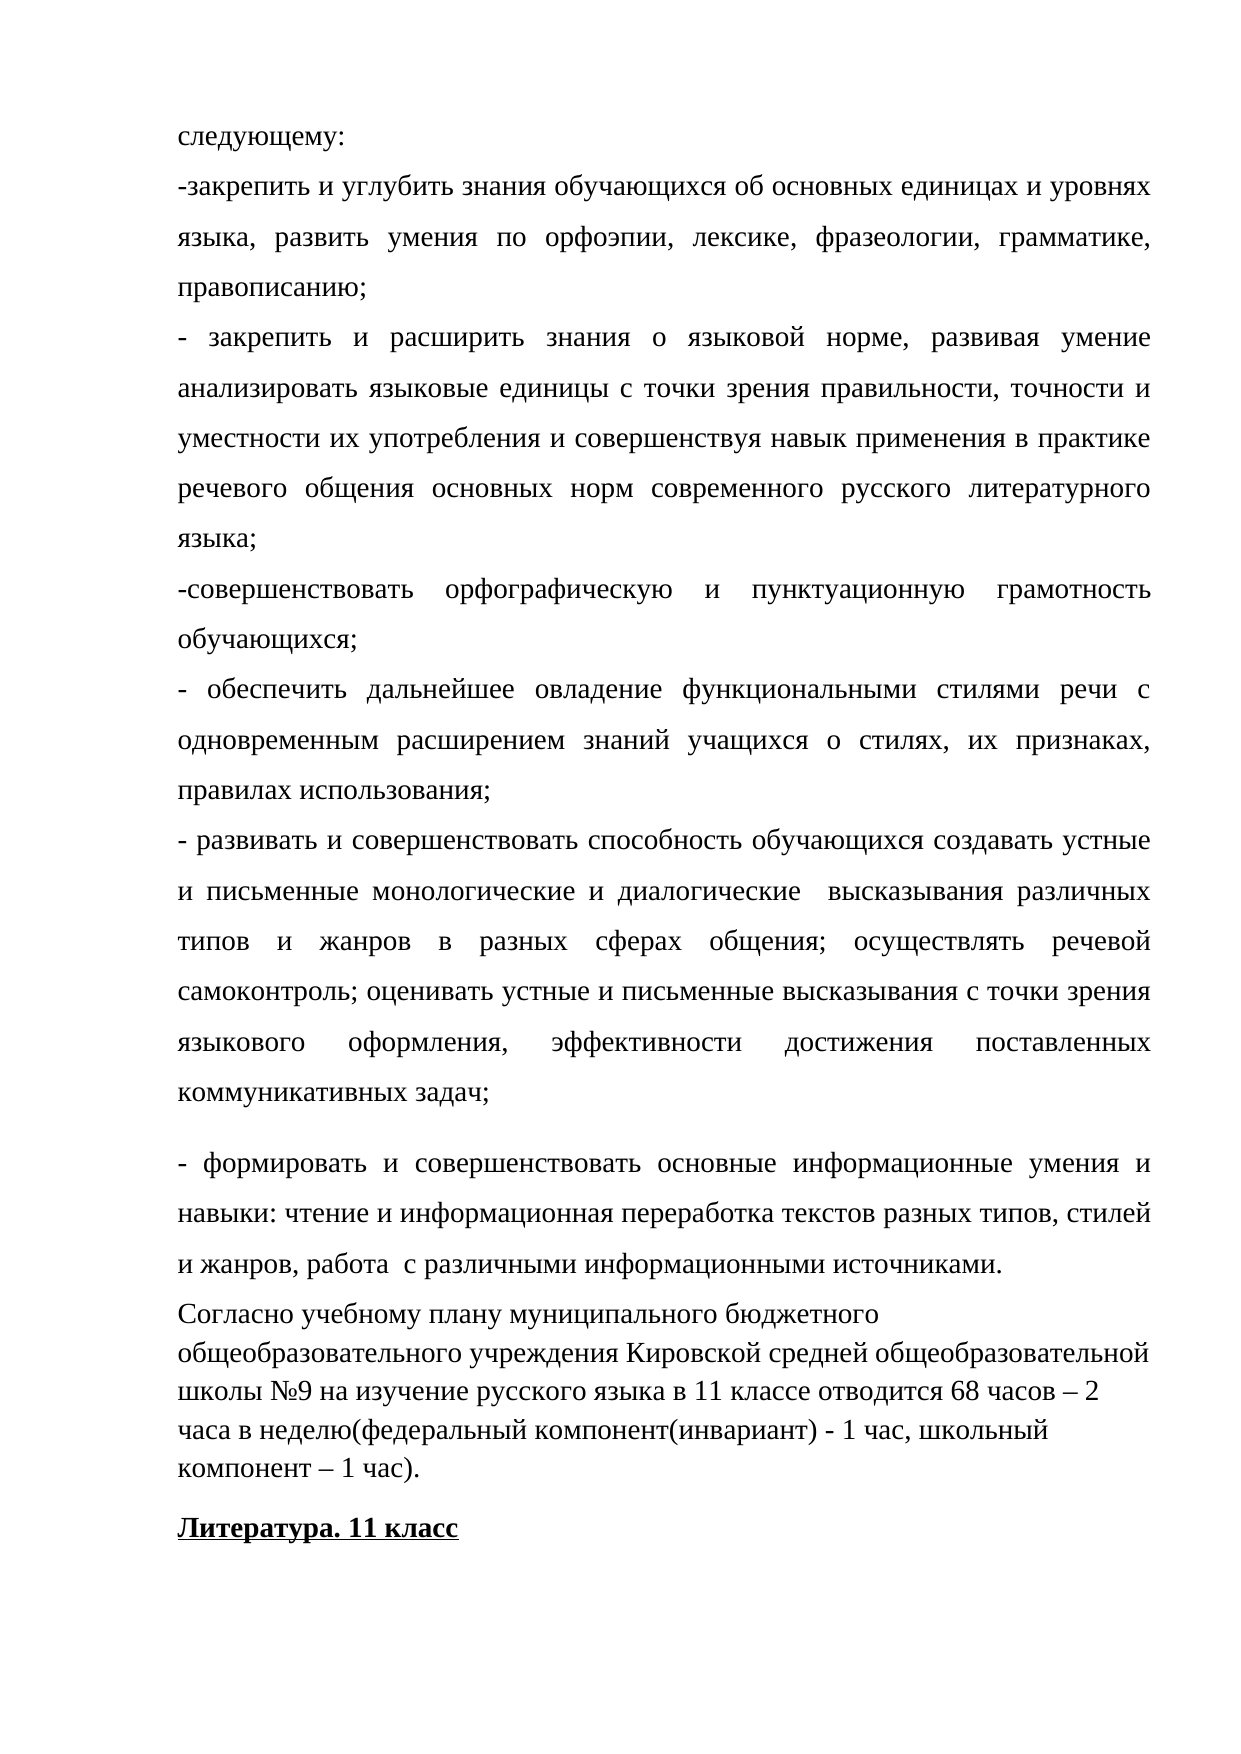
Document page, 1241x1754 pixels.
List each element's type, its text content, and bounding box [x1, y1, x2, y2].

text Литература. 11 класс [177, 1510, 1152, 1543]
text - формировать и совершенствовать основные информационные умения и навыки: чтение и информационная переработка текстов разных типов, стилей и жанров, работа с различными информационными источниками. [177, 1145, 1152, 1279]
text Согласно учебному плану муниципального бюджетного общеобразовательного учреждения Кировской средней общеобразовательной школы №9 на изучение русского языка в 11 классе отводится 68 часов – 2 часа в неделю(федеральный компонент(инвариант) - 1 час, школьный компонент – 1 час). [177, 1296, 1152, 1484]
text - развивать и совершенствовать способность обучающихся создавать устные и письменные монологические и диалогические высказывания различных типов и жанров в разных сферах общения; осуществлять речевой самоконтроль; оценивать устные и письменные высказывания с точки зрения языкового оформления, эффективности достижения поставленных коммуникативных задач; [177, 822, 1152, 1108]
text -закрепить и углубить знания обучающихся об основных единицах и уровнях языка, развить умения по орфоэпии, лексике, фразеологии, грамматике, правописанию; [177, 168, 1152, 303]
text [177, 118, 1152, 152]
text -совершенствовать орфографическую и пунктуационную грамотность обучающихся; [177, 571, 1152, 655]
text - обеспечить дальнейшее овладение функциональными стилями речи с одновременным расширением знаний учащихся о стилях, их признаках, правилах использования; [177, 672, 1152, 806]
text - закрепить и расширить знания о языковой норме, развивая умение анализировать языковые единицы с точки зрения правильности, точности и уместности их употребления и совершенствуя навык применения в практике речевого общения основных норм современного русского литературного языка; [177, 319, 1152, 554]
